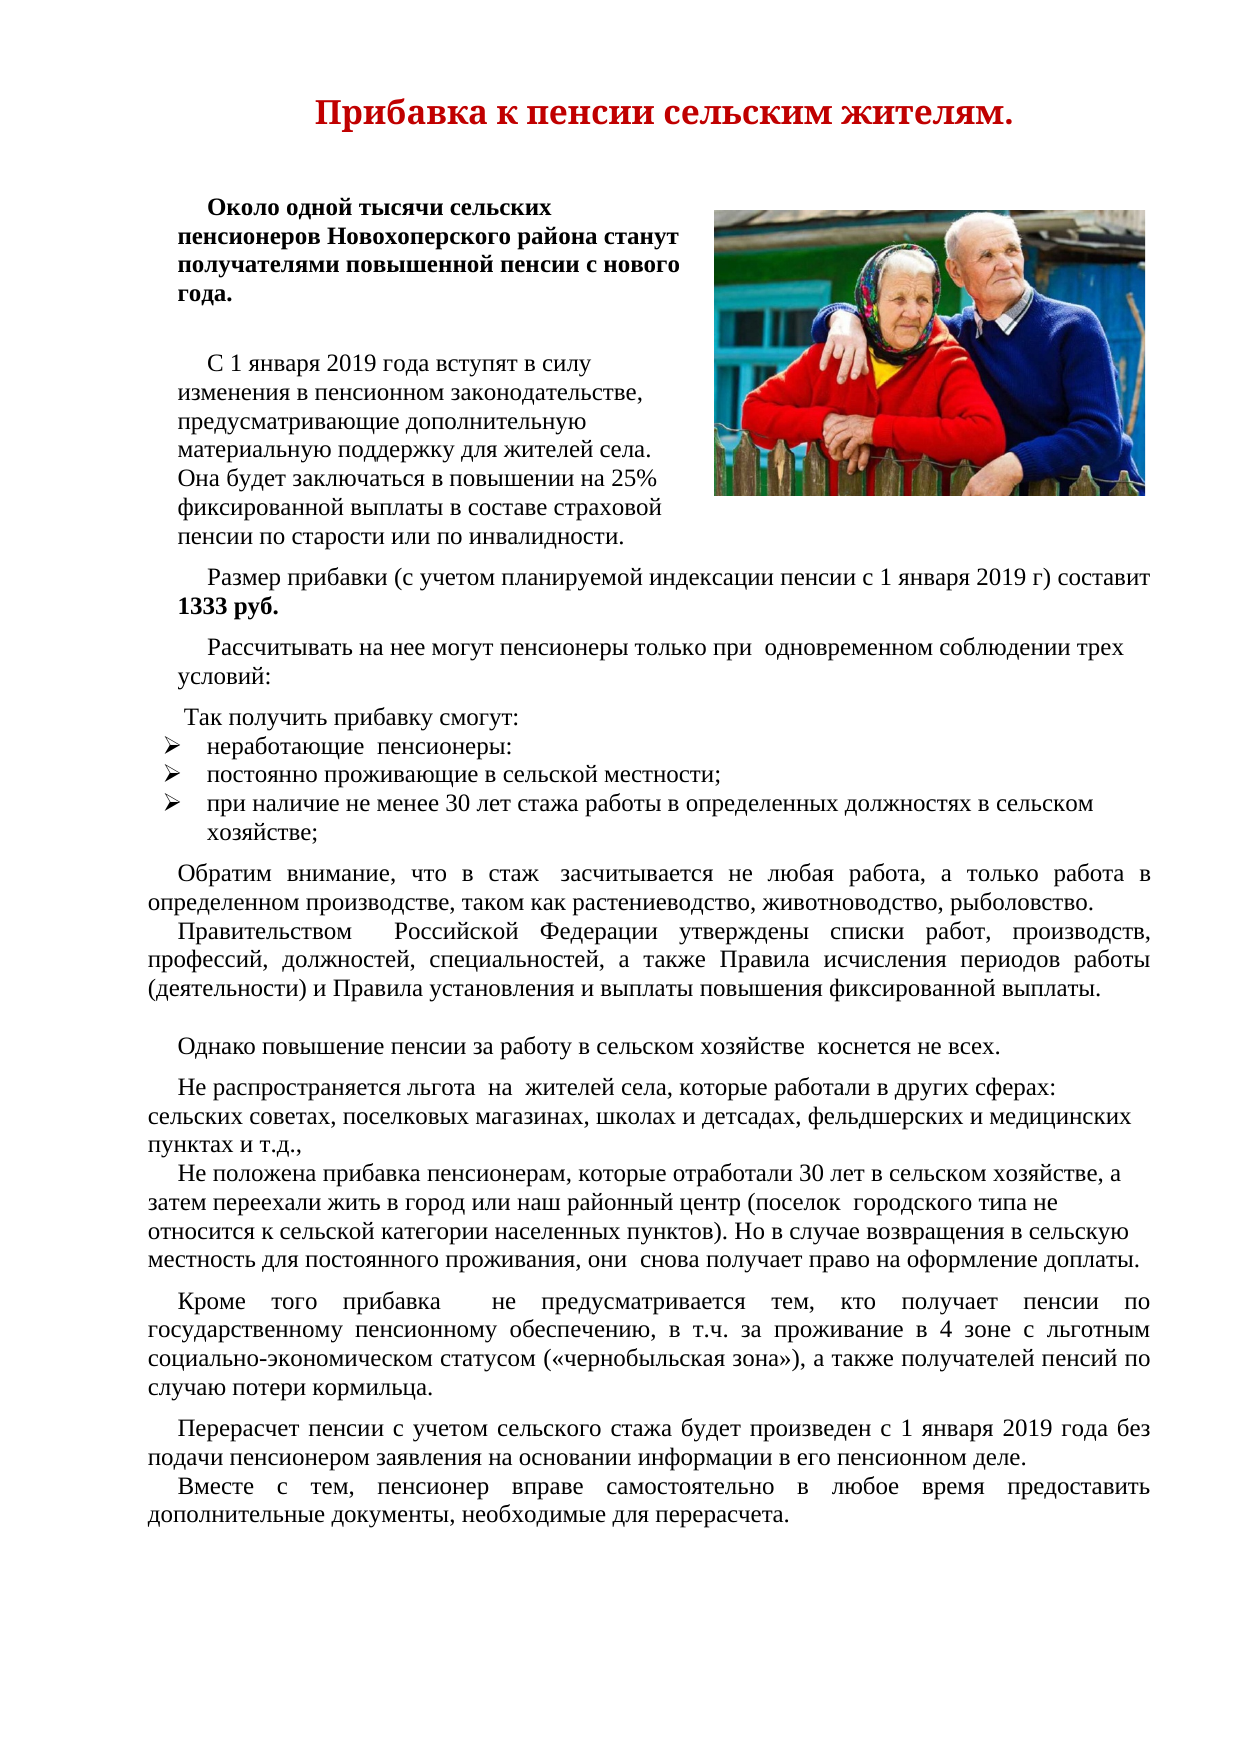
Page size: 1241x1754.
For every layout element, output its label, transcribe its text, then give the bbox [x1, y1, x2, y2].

text Не положена прибавка пенсионерам, которые отработали 30 лет в сельском хозяйстве, а затем переехали жить в город или наш районный центр (поселок городского типа не относится к сельской категории населенных пунктов). Но в случае возвращения в сельскую местность для постоянного проживания, они снова получает право на оформление доплаты. [148, 1158, 1152, 1273]
text Вместе с тем, пенсионер вправе самостоятельно в любое время предоставить дополнительные документы, необходимые для перерасчета. [148, 1471, 1152, 1528]
text Однако повышение пенсии за работу в сельском хозяйстве коснется не всех. [148, 1031, 1152, 1059]
text Правительством Российской Федерации утверждены списки работ, производств, профессий, должностей, специальностей, а также Правила исчисления периодов работы (деятельности) и Правила установления и выплаты повышения фиксированной выплаты. [148, 916, 1152, 1002]
picture [714, 210, 1146, 495]
list неработающие пенсионеры: [162, 731, 1152, 759]
text Так получить прибавку смогут: [148, 702, 1152, 731]
text Обратим внимание, что в стаж засчитывается не любая работа, а только работа в определенном производстве, таком как растениеводство, животноводство, рыболовство. [148, 858, 1152, 916]
text Не распространяется льгота на жителей села, которые работали в других сферах: сельских советах, поселковых магазинах, школах и детсадах, фельдшерских и медицинских пунктах и т.д., [148, 1072, 1152, 1158]
list постоянно проживающие в сельской местности; [162, 759, 1152, 788]
text Рассчитывать на нее могут пенсионеры только при одновременном соблюдении трех условий: [177, 632, 1152, 689]
text Кроме того прибавка не предусматривается тем, кто получает пенсии по государственному пенсионному обеспечению, в т.ч. за проживание в 4 зоне с льготным социально-экономическом статусом («чернобыльская зона»), а также получателей пенсий по случаю потери кормильца. [148, 1286, 1152, 1401]
text С 1 января 2019 года вступят в силу изменения в пенсионном законодательстве, предусматривающие дополнительную материальную поддержку для жителей села. Она будет заключаться в повышении на 25% фиксированной выплаты в составе страховой пенсии по старости или по инвалидности. [177, 348, 1152, 549]
text Перерасчет пенсии с учетом сельского стажа будет произведен с 1 января 2019 года без подачи пенсионером заявления на основании информации в его пенсионном деле. [148, 1413, 1152, 1471]
text Около одной тысячи сельских пенсионеров Новохоперского района станут получателями повышенной пенсии с нового года. [177, 192, 1152, 307]
list при наличие не менее 30 лет стажа работы в определенных должностях в сельском хозяйстве; [162, 788, 1152, 846]
text Размер прибавки (с учетом планируемой индексации пенсии с 1 января 2019 г) составит 1333 руб. [177, 562, 1152, 619]
text Прибавка к пенсии сельским жителям. [177, 89, 1152, 134]
